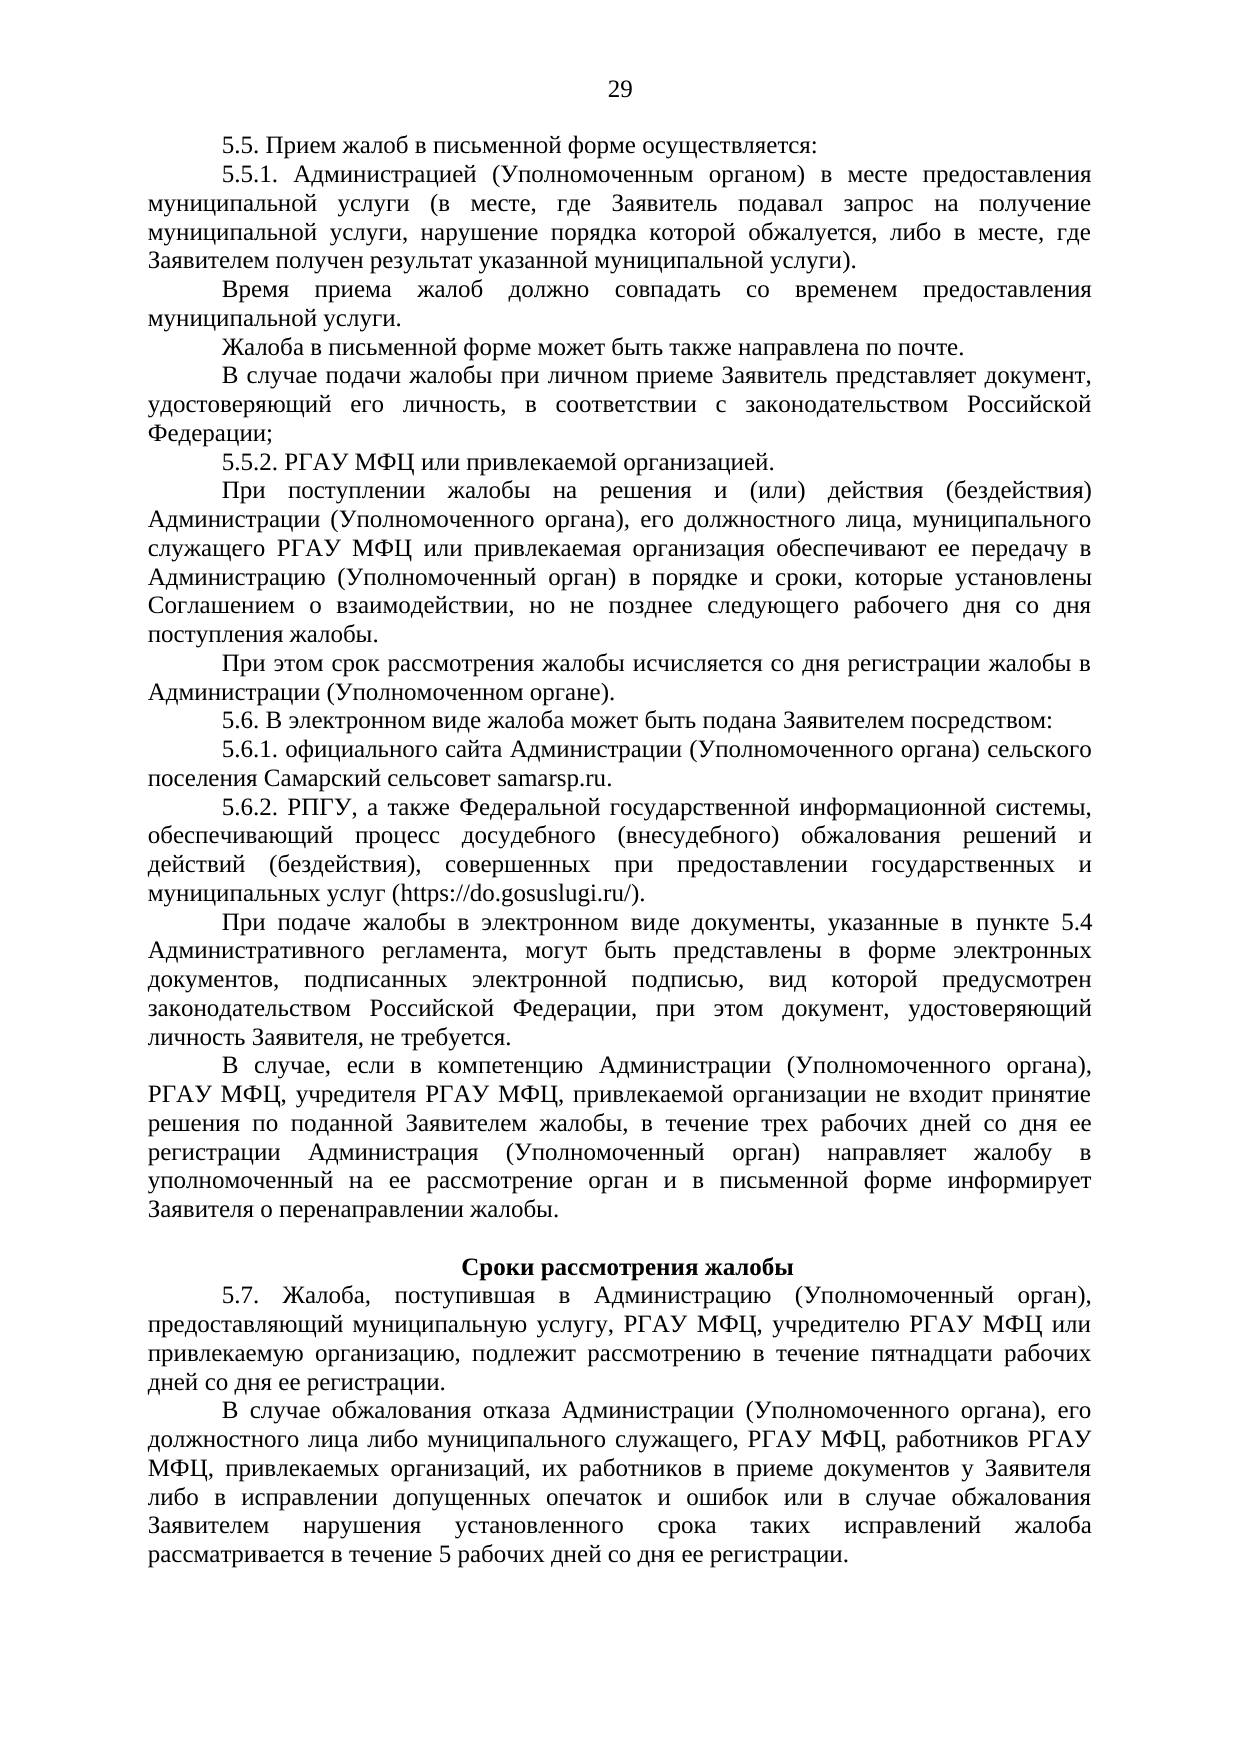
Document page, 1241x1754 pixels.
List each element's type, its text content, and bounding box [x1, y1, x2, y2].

text 5.6. В электронном виде жалоба может быть подана Заявителем посредством: [148, 706, 1092, 734]
text 5.6.2. РПГУ, а также Федеральной государственной информационной системы, обеспечивающий процесс досудебного (внесудебного) обжалования решений и действий (бездействия), совершенных при предоставлении государственных и муниципальных услуг (https://do.gosuslugi.ru/). [148, 792, 1092, 907]
text 5.5.2. РГАУ МФЦ или привлекаемой организацией. [148, 447, 1092, 476]
text 5.6.1. официального сайта Администрации (Уполномоченного органа) сельского поселения Самарский сельсовет samarsp.ru. [148, 734, 1092, 792]
text 5.5. Прием жалоб в письменной форме осуществляется: [148, 131, 1092, 159]
text При этом срок рассмотрения жалобы исчисляется со дня регистрации жалобы в Администрации (Уполномоченном органе). [148, 648, 1092, 706]
text Время приема жалоб должно совпадать со временем предоставления муниципальной услуги. [148, 274, 1092, 332]
text Жалоба в письменной форме может быть также направлена по почте. [148, 332, 1092, 361]
text В случае обжалования отказа Администрации (Уполномоченного органа), его должностного лица либо муниципального служащего, РГАУ МФЦ, работников РГАУ МФЦ, привлекаемых организаций, их работников в приеме документов у Заявителя либо в исправлении допущенных опечаток и ошибок или в случае обжалования Заявителем нарушения установленного срока таких исправлений жалоба рассматривается в течение 5 рабочих дней со дня ее регистрации. [148, 1396, 1092, 1568]
text При подаче жалобы в электронном виде документы, указанные в пункте 5.4 Административного регламента, могут быть представлены в форме электронных документов, подписанных электронной подписью, вид которой предусмотрен законодательством Российской Федерации, при этом документ, удостоверяющий личность Заявителя, не требуется. [148, 907, 1092, 1051]
text 5.7. Жалоба, поступившая в Администрацию (Уполномоченный орган), предоставляющий муниципальную услугу, РГАУ МФЦ, учредителю РГАУ МФЦ или привлекаемую организацию, подлежит рассмотрению в течение пятнадцати рабочих дней со дня ее регистрации. [148, 1281, 1092, 1396]
text 5.5.1. Администрацией (Уполномоченным органом) в месте предоставления муниципальной услуги (в месте, где Заявитель подавал запрос на получение муниципальной услуги, нарушение порядка которой обжалуется, либо в месте, где Заявителем получен результат указанной муниципальной услуги). [148, 159, 1092, 274]
text Сроки рассмотрения жалобы [148, 1252, 1092, 1281]
text В случае подачи жалобы при личном приеме Заявитель представляет документ, удостоверяющий его личность, в соответствии с законодательством Российской Федерации; [148, 361, 1092, 447]
text В случае, если в компетенцию Администрации (Уполномоченного органа), РГАУ МФЦ, учредителя РГАУ МФЦ, привлекаемой организации не входит принятие решения по поданной Заявителем жалобы, в течение трех рабочих дней со дня ее регистрации Администрация (Уполномоченный орган) направляет жалобу в уполномоченный на ее рассмотрение орган и в письменной форме информирует Заявителя о перенаправлении жалобы. [148, 1051, 1092, 1223]
text При поступлении жалобы на решения и (или) действия (бездействия) Администрации (Уполномоченного органа), его должностного лица, муниципального служащего РГАУ МФЦ или привлекаемая организация обеспечивают ее передачу в Администрацию (Уполномоченный орган) в порядке и сроки, которые установлены Соглашением о взаимодействии, но не позднее следующего рабочего дня со дня поступления жалобы. [148, 476, 1092, 648]
